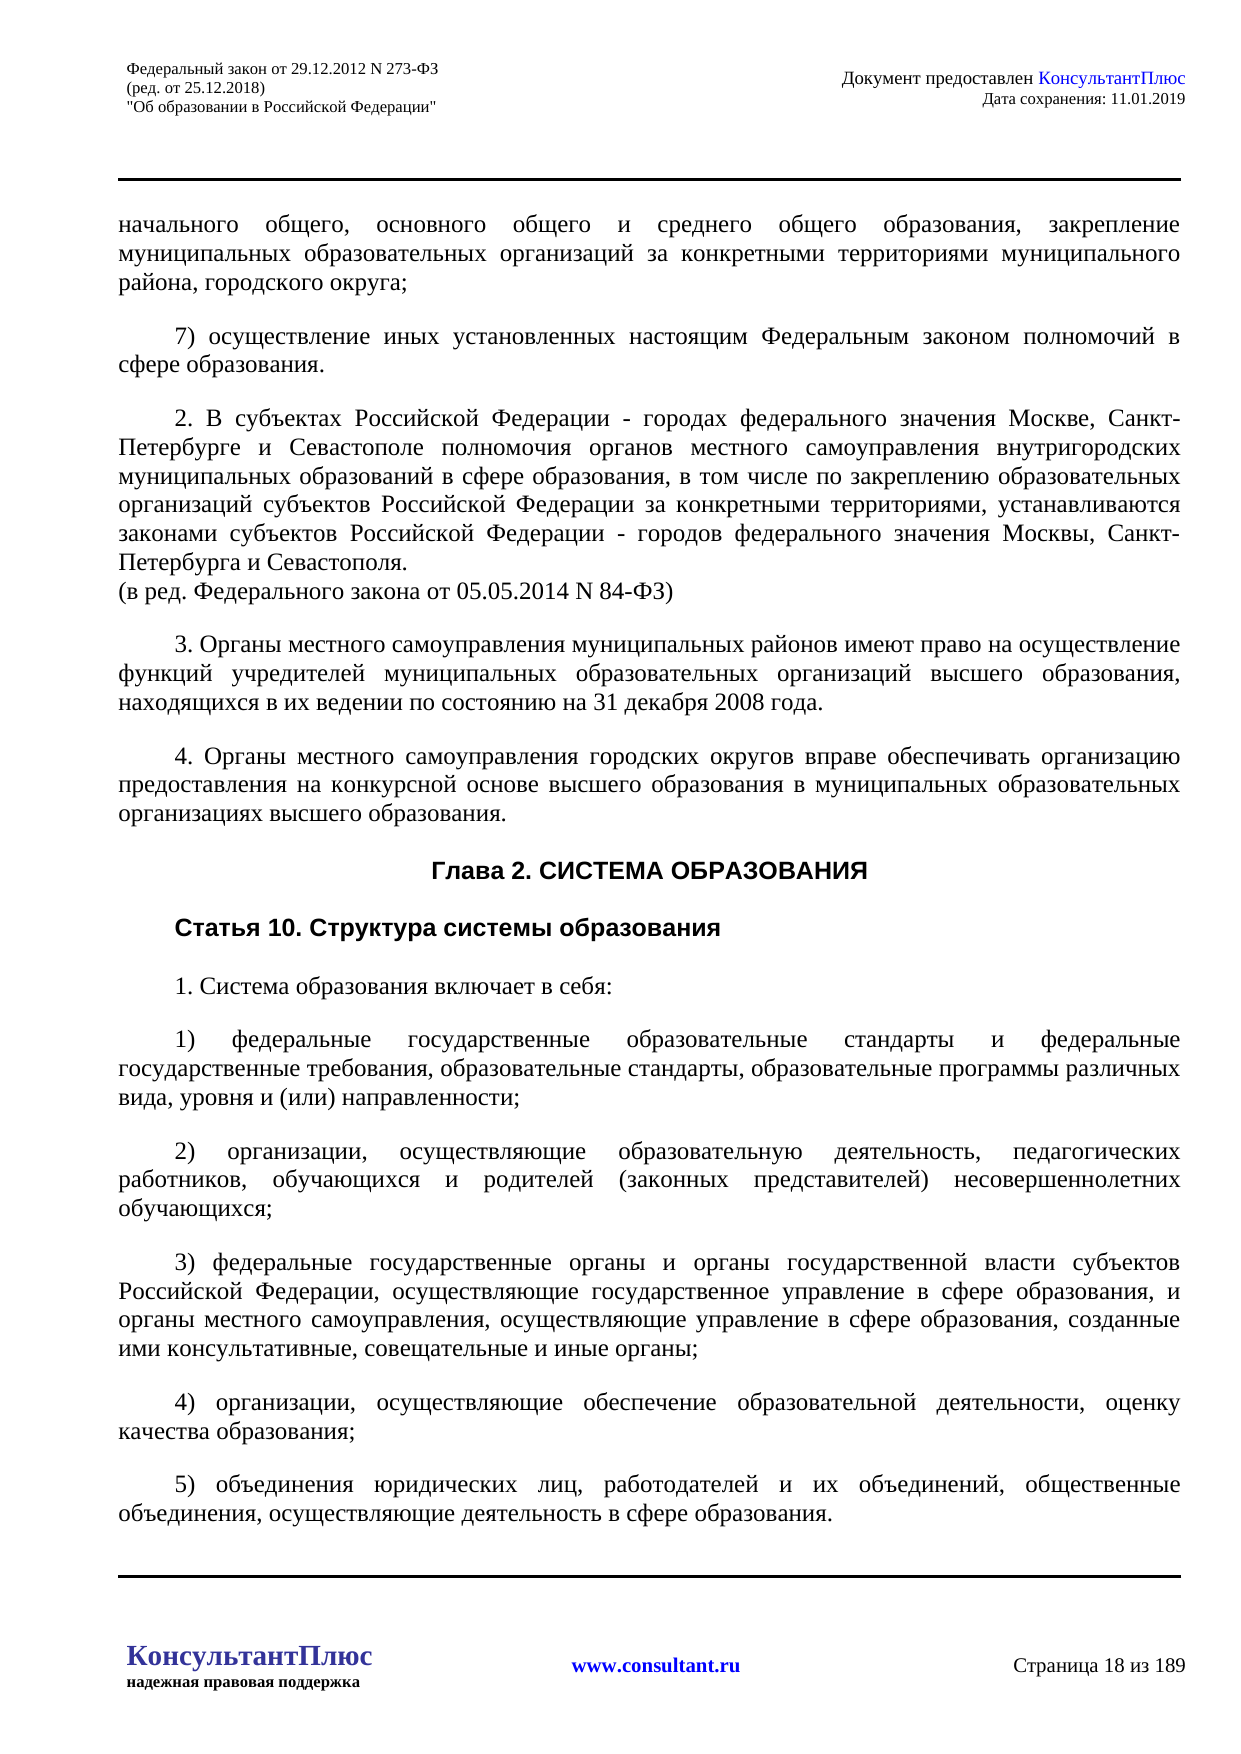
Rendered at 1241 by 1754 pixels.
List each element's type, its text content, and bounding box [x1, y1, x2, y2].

text 4) организации, осуществляющие обеспечение образовательной деятельности, оценку качества образования; [118, 1387, 1181, 1444]
text 7) осуществление иных установленных настоящим Федеральным законом полномочий в сфере образования. [118, 321, 1181, 378]
text (в ред. Федерального закона от 05.05.2014 N 84-ФЗ) [118, 576, 1181, 604]
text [118, 209, 1181, 296]
text 3. Органы местного самоуправления муниципальных районов имеют право на осуществление функций учредителей муниципальных образовательных организаций высшего образования, находящихся в их ведении по состоянию на 31 декабря 2008 года. [118, 629, 1181, 716]
text 3) федеральные государственные органы и органы государственной власти субъектов Российской Федерации, осуществляющие государственное управление в сфере образования, и органы местного самоуправления, осуществляющие управление в сфере образования, созданные ими консультативные, совещательные и иные органы; [118, 1247, 1181, 1362]
text 4. Органы местного самоуправления городских округов вправе обеспечивать организацию предоставления на конкурсной основе высшего образования в муниципальных образовательных организациях высшего образования. [118, 741, 1181, 827]
text 1) федеральные государственные образовательные стандарты и федеральные государственные требования, образовательные стандарты, образовательные программы различных вида, уровня и (или) направленности; [118, 1024, 1181, 1111]
text 5) объединения юридических лиц, работодателей и их объединений, общественные объединения, осуществляющие деятельность в сфере образования. [118, 1469, 1181, 1527]
text 1. Система образования включает в себя: [118, 971, 1181, 999]
text 2. В субъектах Российской Федерации - городах федерального значения Москве, Санкт-Петербурге и Севастополе полномочия органов местного самоуправления внутригородских муниципальных образований в сфере образования, в том числе по закреплению образовательных организаций субъектов Российской Федерации за конкретными территориями, устанавливаются законами субъектов Российской Федерации - городов федерального значения Москвы, Санкт-Петербурга и Севастополя. [118, 403, 1181, 576]
text 2) организации, осуществляющие образовательную деятельность, педагогических работников, обучающихся и родителей (законных представителей) несовершеннолетних обучающихся; [118, 1136, 1181, 1222]
title Глава 2. СИСТЕМА ОБРАЗОВАНИЯ [118, 856, 1181, 884]
title Статья 10. Структура системы образования [118, 913, 1181, 942]
